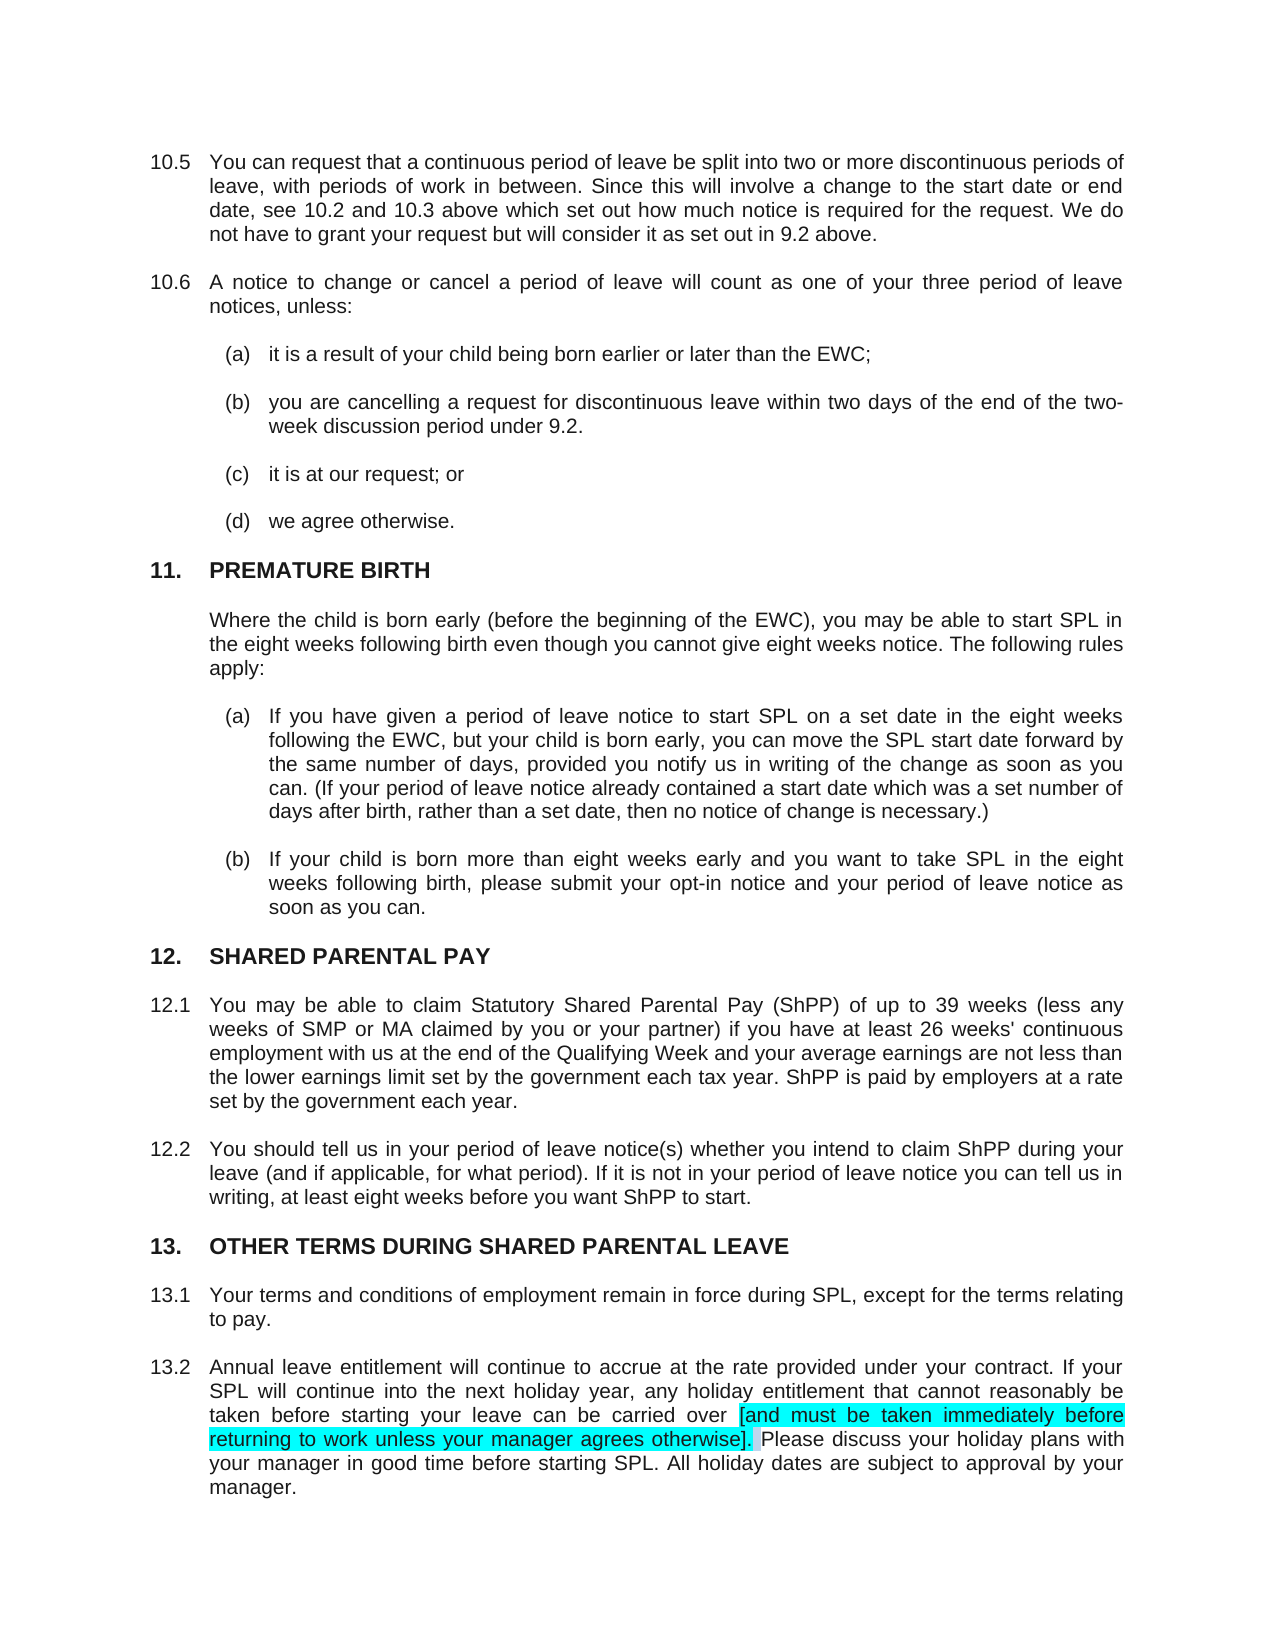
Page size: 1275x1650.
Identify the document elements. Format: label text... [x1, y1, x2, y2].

text 10.6 A notice to change or cancel a period of leave will count as one of your three period of leave notices, unless: [150, 270, 1125, 318]
list If you have given a period of leave notice to start SPL on a set date in the eight weeks following the EWC, but your child is born early, you can move the SPL start date forward by the same number of days, provided you notify us in writing of the change as soon as you can. (If your period of leave notice already contained a start date which was a set number of days after birth, rather than a set date, then no notice of change is necessary.) [225, 703, 1125, 823]
list we agree otherwise. [225, 509, 1125, 533]
text 13.1 Your terms and conditions of employment remain in force during SPL, except for the terms relating to pay. [150, 1283, 1125, 1331]
text 11. PREMATURE BIRTH [150, 557, 1125, 584]
text 13. OTHER TERMS DURING SHARED PARENTAL LEAVE [150, 1233, 1125, 1259]
text Where the child is born early (before the beginning of the EWC), you may be able to start SPL in the eight weeks following birth even though you cannot give eight weeks notice. The following rules apply: [209, 608, 1125, 679]
text 12. SHARED PARENTAL PAY [150, 943, 1125, 969]
text 10.5 You can request that a continuous period of leave be split into two or more discontinuous periods of leave, with periods of work in between. Since this will involve a change to the start date or end date, see 10.2 and 10.3 above which set out how much notice is required for the request. We do not have to grant your request but will consider it as set out in 9.2 above. [150, 150, 1125, 246]
text 13.2 Annual leave entitlement will continue to accrue at the rate provided under your contract. If your SPL will continue into the next holiday year, any holiday entitlement that cannot reasonably be taken before starting your leave can be carried over [and must be taken immediately before returning to work unless your manager agrees otherwise]. Please discuss your holiday plans with your manager in good time before starting SPL. All holiday dates are subject to approval by your manager. [150, 1355, 1125, 1499]
list it is at our request; or [225, 461, 1125, 485]
text 12.2 You should tell us in your period of leave notice(s) whether you intend to claim ShPP during your leave (and if applicable, for what period). If it is not in your period of leave notice you can tell us in writing, at least eight weeks before you want ShPP to start. [150, 1137, 1125, 1209]
list you are cancelling a request for discontinuous leave within two days of the end of the two-week discussion period under 9.2. [225, 389, 1125, 437]
list If your child is born more than eight weeks early and you want to take SPL in the eight weeks following birth, please submit your opt-in notice and your period of leave notice as soon as you can. [225, 847, 1125, 919]
list it is a result of your child being born earlier or later than the EWC; [225, 342, 1125, 366]
text 12.1 You may be able to claim Statutory Shared Parental Pay (ShPP) of up to 39 weeks (less any weeks of SMP or MA claimed by you or your partner) if you have at least 26 weeks' continuous employment with us at the end of the Qualifying Week and your average earnings are not less than the lower earnings limit set by the government each tax year. ShPP is paid by employers at a rate set by the government each year. [150, 993, 1125, 1113]
